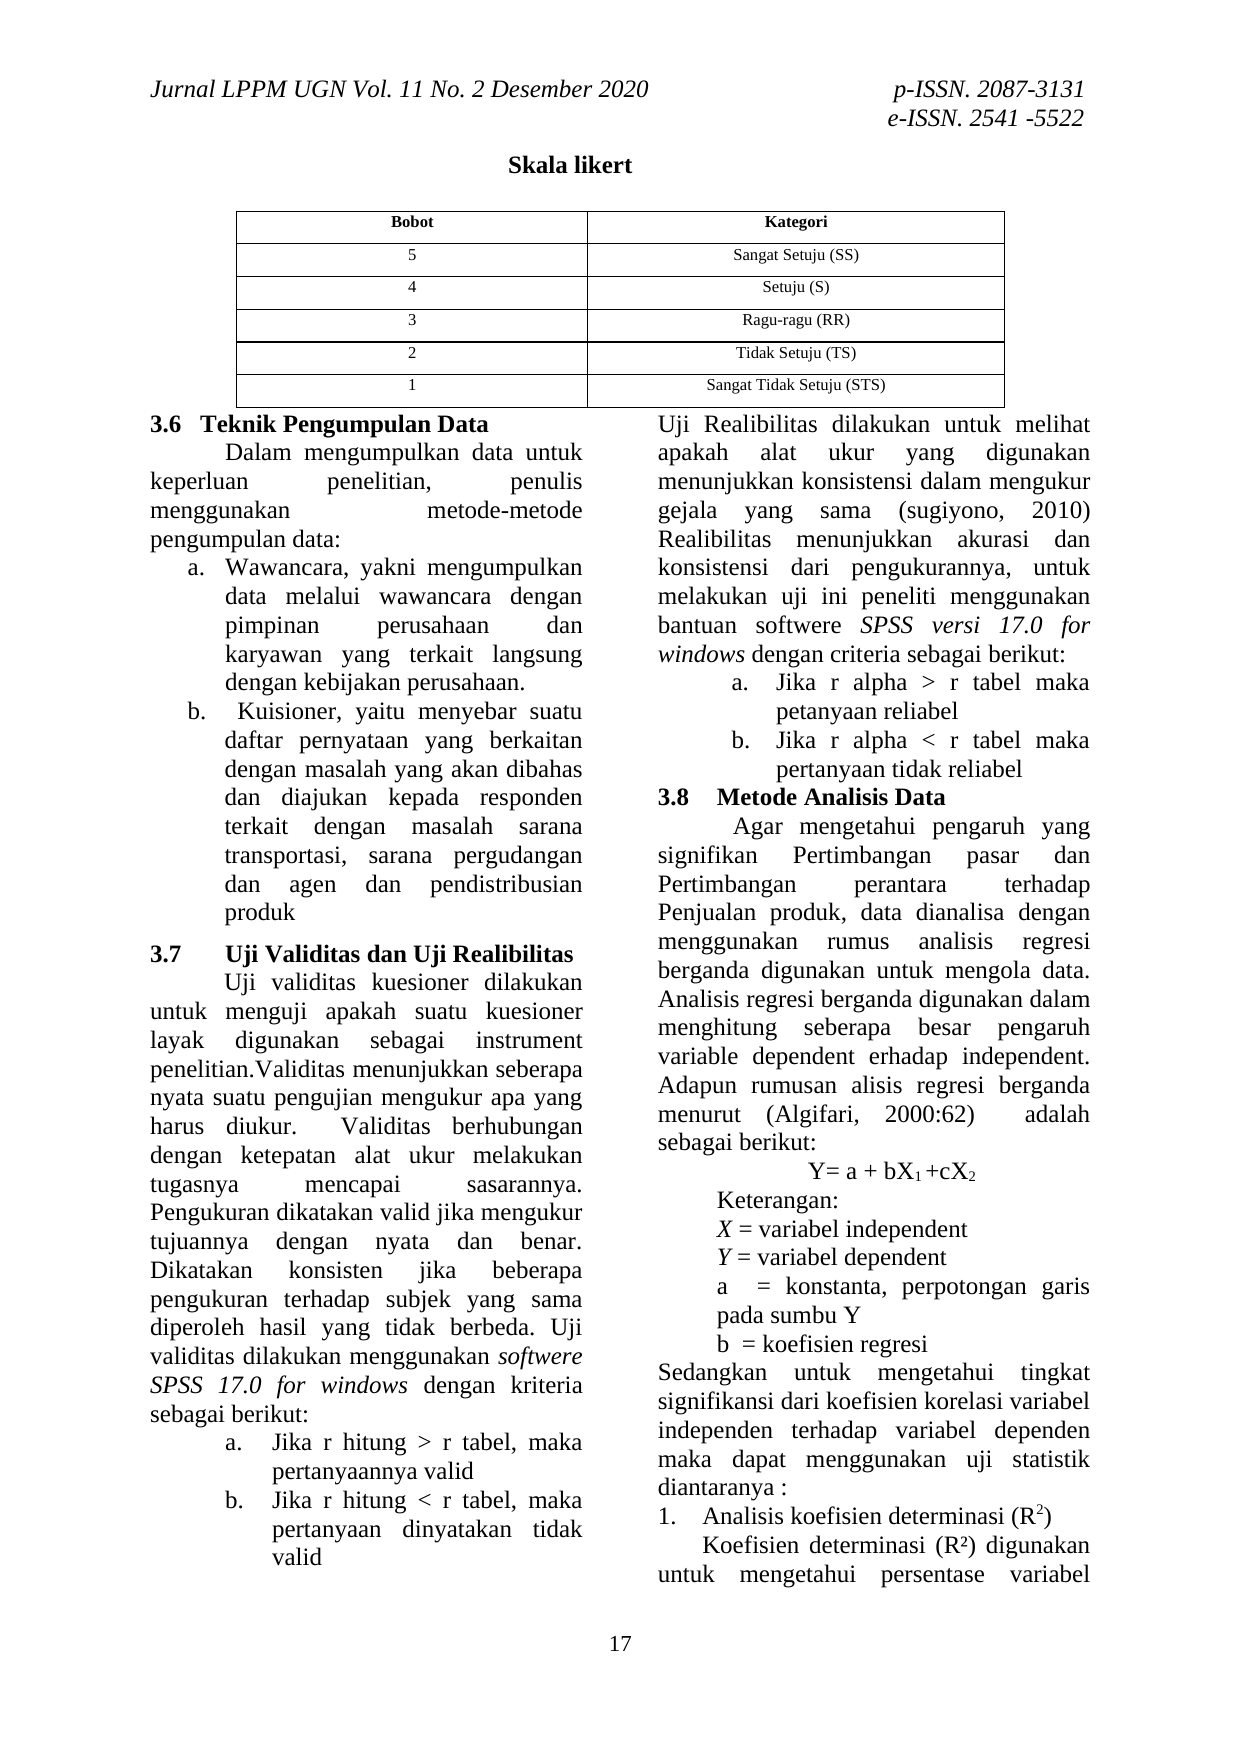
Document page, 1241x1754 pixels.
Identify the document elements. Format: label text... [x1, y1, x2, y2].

list Jika r hitung > r tabel, maka pertanyaannya valid [225, 1427, 583, 1485]
list Kuisioner, yaitu menyebar suatu daftar pernyataan yang berkaitan dengan masalah yang akan dibahas dan diajukan kepada responden terkait dengan masalah sarana transportasi, sarana pergudangan dan agen dan pendistribusian produk [187, 696, 583, 926]
table_header Kategori [588, 212, 1004, 243]
text 3.7 Uji Validitas dan Uji Realibilitas [150, 939, 583, 967]
text Agar mengetahui pengaruh yang signifikan Pertimbangan pasar dan Pertimbangan perantara terhadap Penjualan produk, data dianalisa dengan menggunakan rumus analisis regresi berganda digunakan untuk mengola data. Analisis regresi berganda digunakan dalam menghitung seberapa besar pengaruh variable dependent erhadap independent. Adapun rumusan alisis regresi berganda menurut (Algifari, 2000:62) adalah sebagai berikut: [658, 811, 1090, 1156]
list Analisis koefisien determinasi (R2) [658, 1501, 1090, 1530]
text Skala likert [491, 150, 1090, 179]
text Sedangkan untuk mengetahui tingkat signifikansi dari koefisien korelasi variabel independen terhadap variabel dependen maka dapat menggunakan uji statistik diantaranya : [658, 1357, 1090, 1501]
text 3.8 Metode Analisis Data [658, 782, 1090, 811]
list Wawancara, yakni mengumpulkan data melalui wawancara dengan pimpinan perusahaan dan karyawan yang terkait langsung dengan kebijakan perusahaan. [187, 552, 583, 696]
text Y= a + bX1 +cX2 [762, 1156, 1090, 1185]
table_cell 1 [237, 375, 587, 407]
text Keterangan: [717, 1185, 1090, 1214]
text Uji Realibilitas dilakukan untuk melihat apakah alat ukur yang digunakan menunjukkan konsistensi dalam mengukur gejala yang sama (sugiyono, 2010) Realibilitas menunjukkan akurasi dan konsistensi dari pengukurannya, untuk melakukan uji ini peneliti menggunakan bantuan softwere SPSS versi 17.0 for windows dengan criteria sebagai berikut: [658, 409, 1090, 667]
table_cell Tidak Setuju (TS) [588, 343, 1004, 374]
list Jika r alpha < r tabel maka pertanyaan tidak reliabel [731, 725, 1090, 782]
text b = koefisien regresi [717, 1329, 1090, 1357]
table_cell Sangat Tidak Setuju (STS) [588, 375, 1004, 407]
text a = konstanta, perpotongan garis pada sumbu Y [717, 1271, 1090, 1329]
table_cell 4 [237, 277, 587, 309]
text Dalam mengumpulkan data untuk keperluan penelitian, penulis menggunakan metode-metode pengumpulan data: [150, 437, 583, 552]
list Jika r hitung < r tabel, maka pertanyaan dinyatakan tidak valid [225, 1485, 583, 1571]
list Jika r alpha > r tabel maka petanyaan reliabel [731, 667, 1090, 725]
text Uji validitas kuesioner dilakukan untuk menguji apakah suatu kuesioner layak digunakan sebagai instrument penelitian.Validitas menunjukkan seberapa nyata suatu pengujian mengukur apa yang harus diukur. Validitas berhubungan dengan ketepatan alat ukur melakukan tugasnya mencapai sasarannya. Pengukuran dikatakan valid jika mengukur tujuannya dengan nyata dan benar. Dikatakan konsisten jika beberapa pengukuran terhadap subjek yang sama diperoleh hasil yang tidak berbeda. Uji validitas dilakukan menggunakan softwere SPSS 17.0 for windows dengan kriteria sebagai berikut: [150, 967, 583, 1427]
table_cell 3 [237, 310, 587, 341]
table_cell 2 [237, 343, 587, 374]
table_header Bobot [237, 212, 587, 243]
text Y = variabel dependent [717, 1242, 1090, 1271]
table_cell 5 [237, 244, 587, 276]
table_cell Setuju (S) [588, 277, 1004, 309]
table_cell Ragu-ragu (RR) [588, 310, 1004, 341]
text X = variabel independent [717, 1214, 1090, 1242]
text 3.6 Teknik Pengumpulan Data [150, 409, 583, 437]
table_cell Sangat Setuju (SS) [588, 244, 1004, 276]
